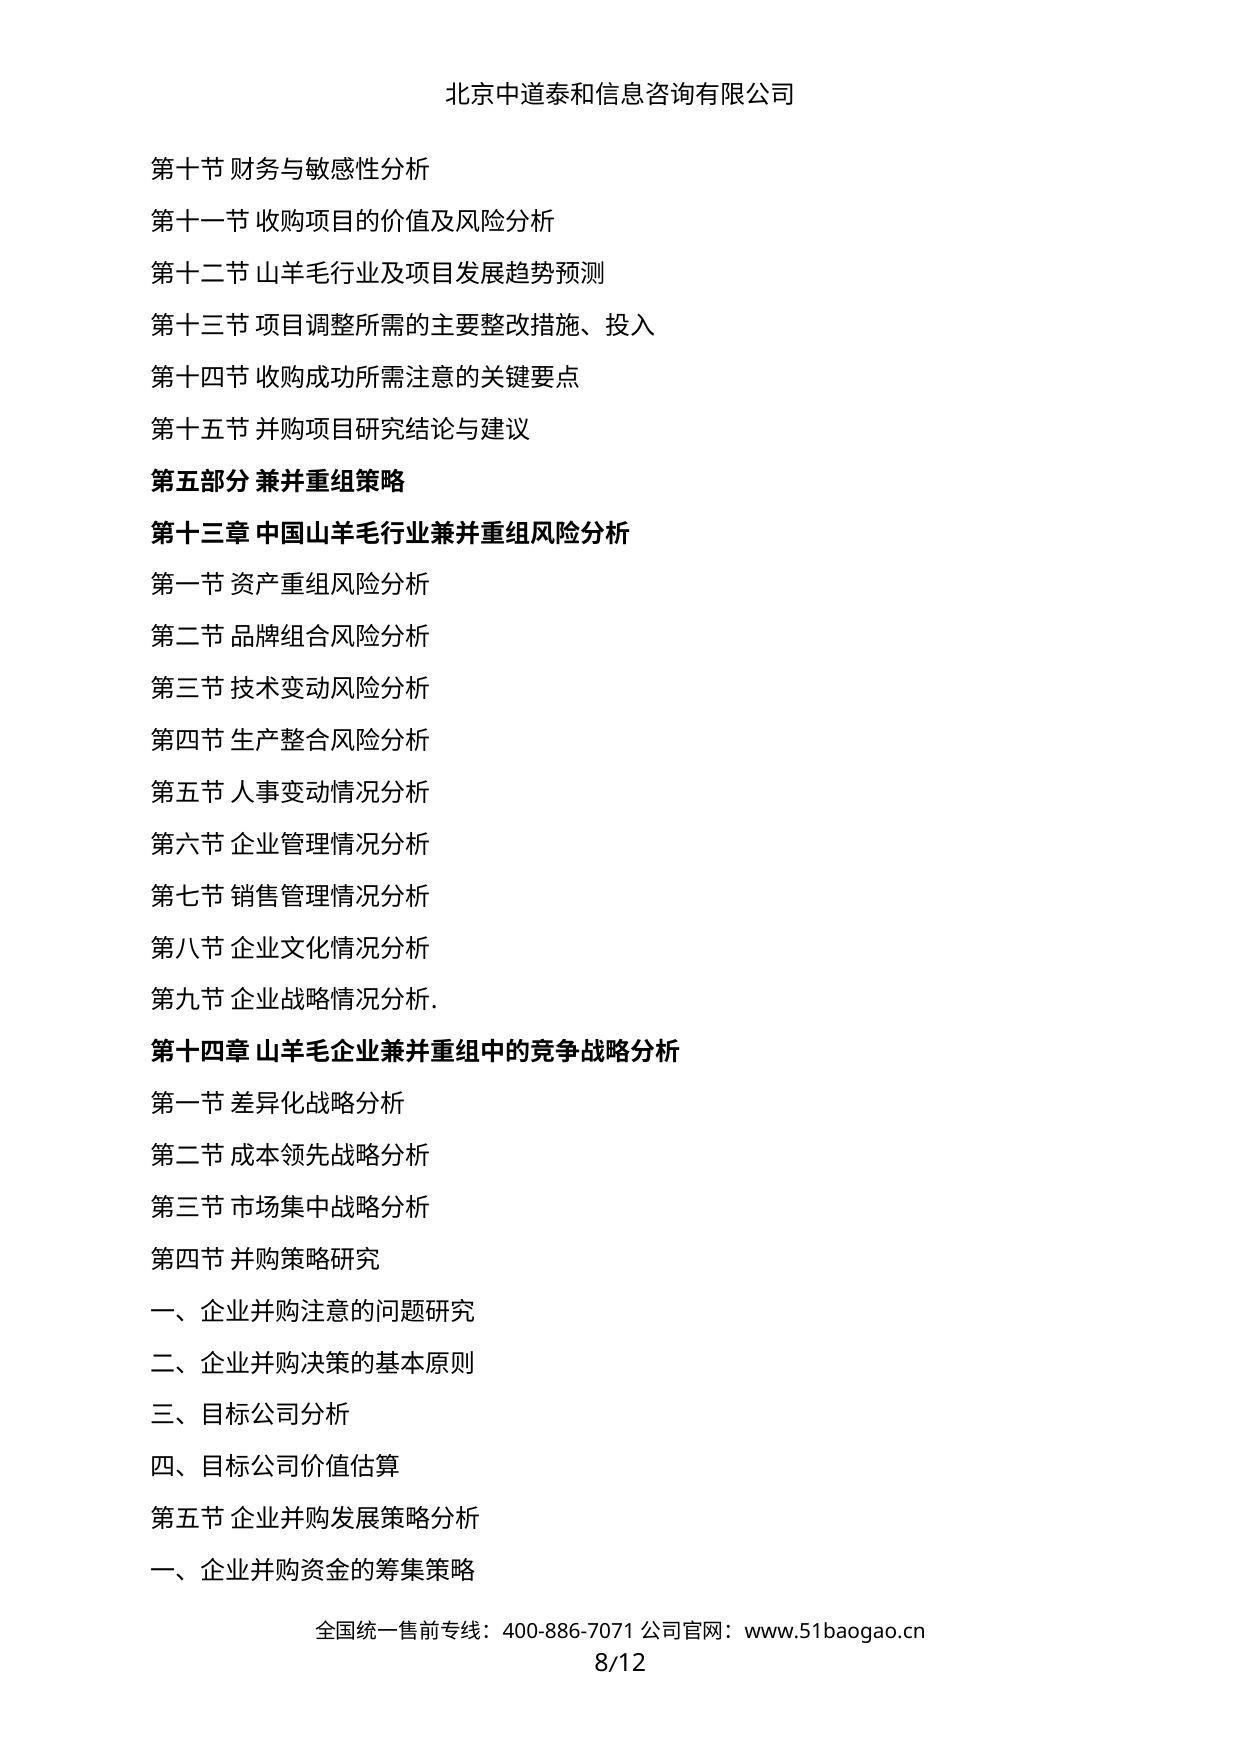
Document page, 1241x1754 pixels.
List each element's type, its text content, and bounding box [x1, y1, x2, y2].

text 一、企业并购注意的问题研究 [150, 1291, 1090, 1327]
text 四、目标公司价值估算 [150, 1447, 1090, 1483]
text 三、目标公司分析 [150, 1395, 1090, 1431]
text 第三节 技术变动风险分析 [150, 669, 1090, 705]
text 第十节 财务与敏感性分析 [150, 150, 1090, 186]
text 第一节 资产重组风险分析 [150, 565, 1090, 601]
text 一、企业并购资金的筹集策略 [150, 1551, 1090, 1587]
text 第三节 市场集中战略分析 [150, 1187, 1090, 1224]
text 第十三节 项目调整所需的主要整改措施、投入 [150, 306, 1090, 342]
text 第十三章 中国山羊毛行业兼并重组风险分析 [150, 513, 1090, 549]
text 第九节 企业战略情况分析. [150, 980, 1090, 1016]
text 第四节 生产整合风险分析 [150, 721, 1090, 757]
text 第十五节 并购项目研究结论与建议 [150, 409, 1090, 446]
text 第十一节 收购项目的价值及风险分析 [150, 202, 1090, 238]
text 第五节 企业并购发展策略分析 [150, 1499, 1090, 1535]
text 第五节 人事变动情况分析 [150, 772, 1090, 809]
text 二、企业并购决策的基本原则 [150, 1343, 1090, 1379]
text 第十二节 山羊毛行业及项目发展趋势预测 [150, 254, 1090, 290]
text 第十四章 山羊毛企业兼并重组中的竞争战略分析 [150, 1032, 1090, 1068]
text 第二节 品牌组合风险分析 [150, 617, 1090, 653]
text 第五部分 兼并重组策略 [150, 461, 1090, 497]
text 第二节 成本领先战略分析 [150, 1136, 1090, 1172]
text 第四节 并购策略研究 [150, 1239, 1090, 1276]
text 第十四节 收购成功所需注意的关键要点 [150, 357, 1090, 394]
text 第七节 销售管理情况分析 [150, 876, 1090, 912]
text 第六节 企业管理情况分析 [150, 824, 1090, 861]
text 第八节 企业文化情况分析 [150, 928, 1090, 964]
text 第一节 差异化战略分析 [150, 1084, 1090, 1120]
